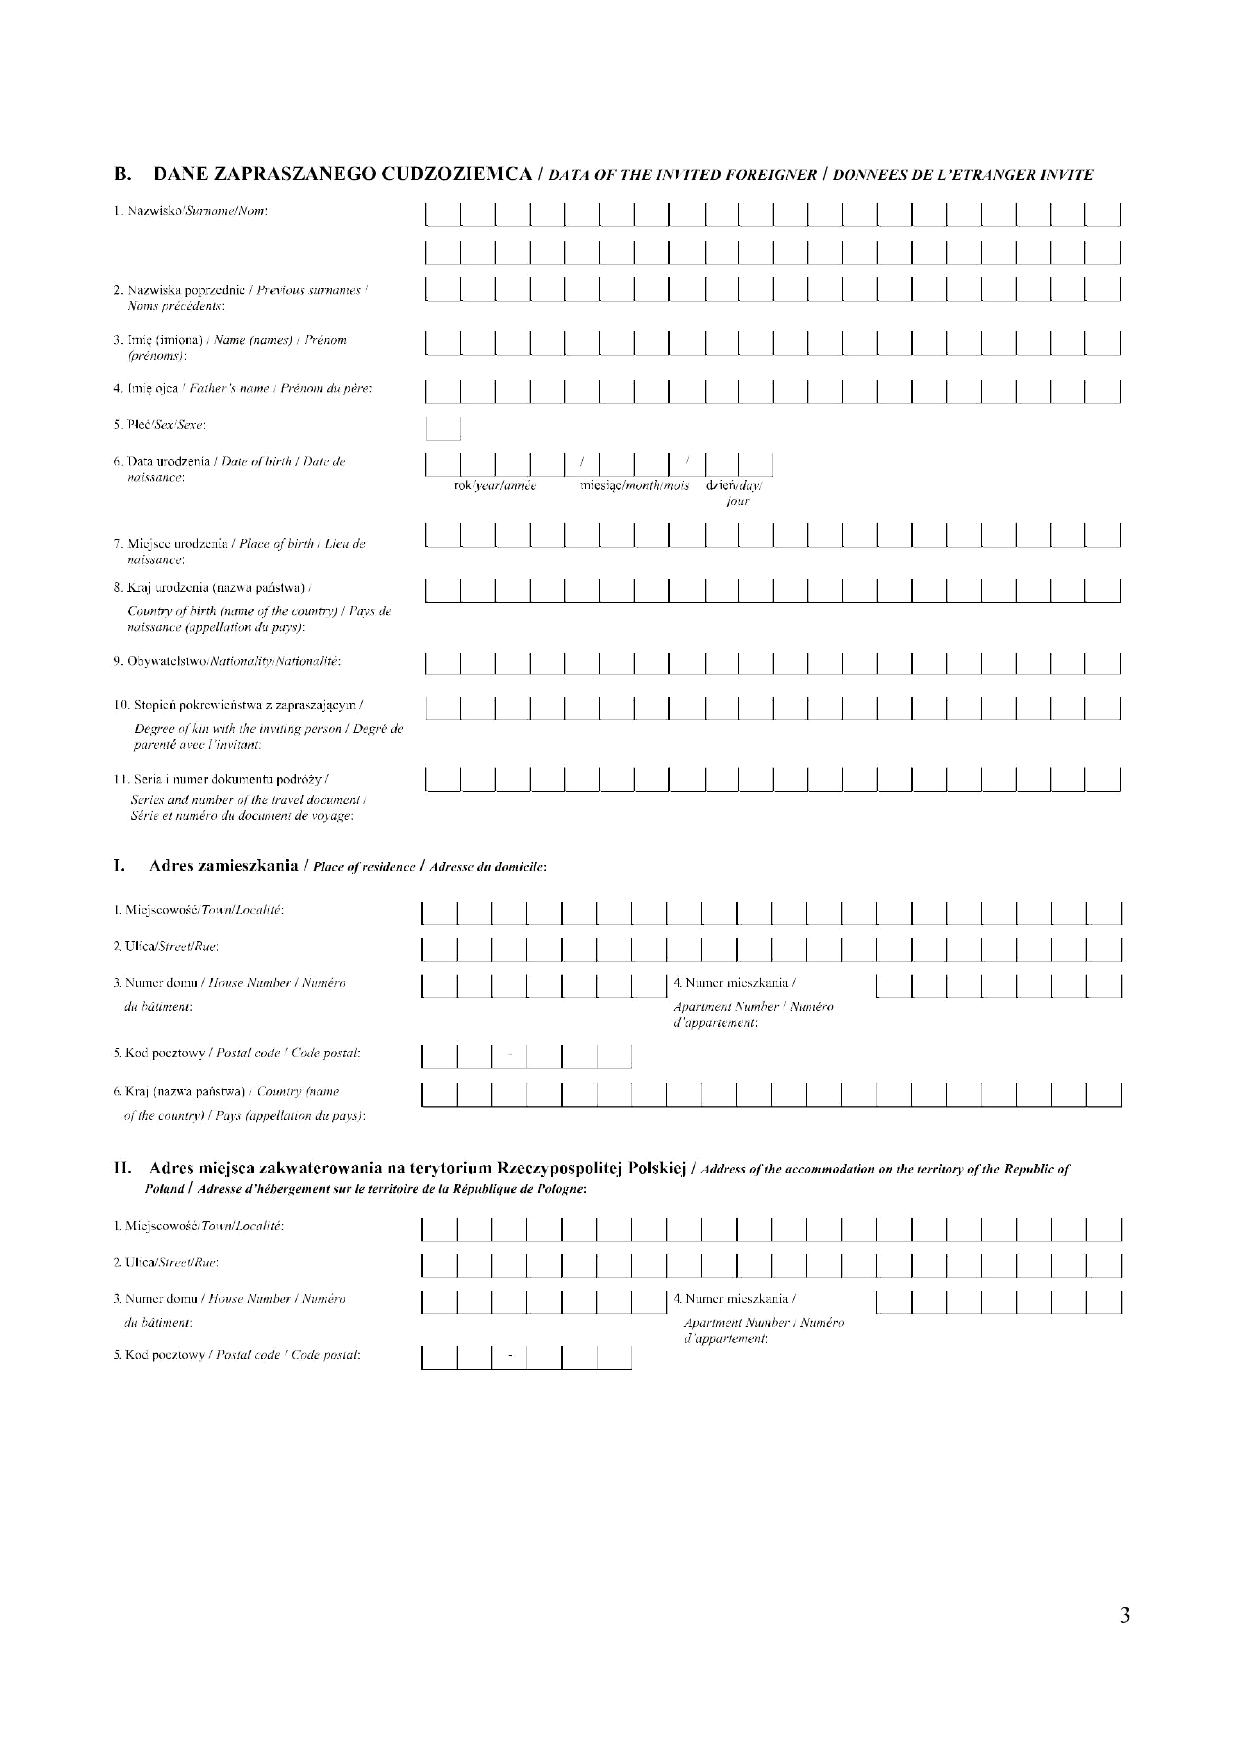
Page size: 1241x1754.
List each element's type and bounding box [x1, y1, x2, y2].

picture [104, 148, 1136, 1653]
